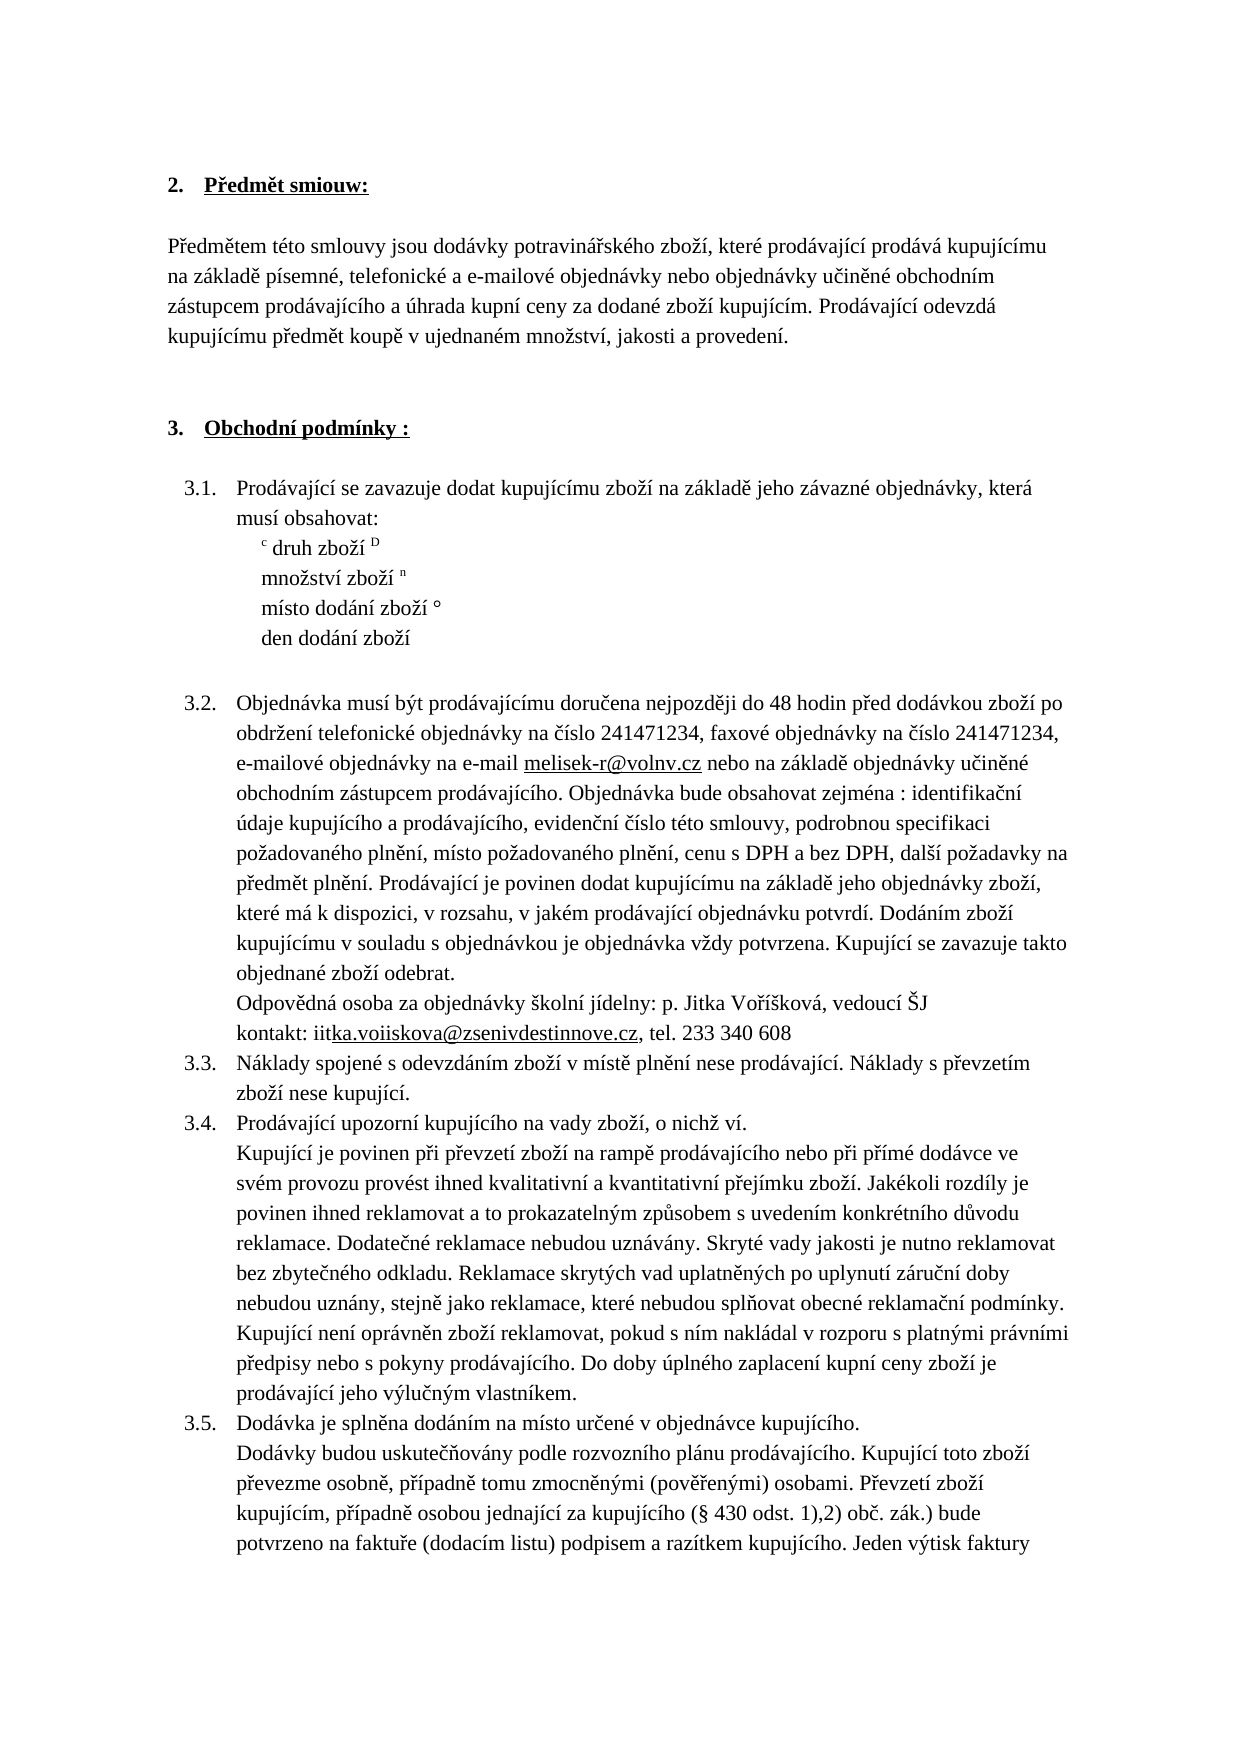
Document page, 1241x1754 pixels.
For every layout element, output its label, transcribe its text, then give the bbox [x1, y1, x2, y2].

list Předmět smiouw: [167, 173, 369, 197]
list Náklady spojené s odevzdáním zboží v místě plnění nese prodávající. Náklady s převzetím zboží nese kupující. [184, 1047, 1070, 1107]
text Dodávky budou uskutečňovány podle rozvozního plánu prodávajícího. Kupující toto zboží převezme osobně, případně tomu zmocněnými (pověřenými) osobami. Převzetí zboží kupujícím, případně osobou jednající za kupujícího (§ 430 odst. 1),2) obč. zák.) bude potvrzeno na faktuře (dodacím listu) podpisem a razítkem kupujícího. Jeden výtisk faktury [236, 1437, 1070, 1557]
list Prodávající upozorní kupujícího na vady zboží, o nichž ví. [184, 1107, 1070, 1137]
text c druh zboží D množství zboží n místo dodání zboží ° den dodání zboží [261, 531, 451, 651]
text Odpovědná osoba za objednávky školní jídelny: p. Jitka Voříšková, vedoucí ŠJ kontakt: iitka.voiiskova@zsenivdestinnove.cz, tel. 233 340 608 [236, 987, 958, 1047]
list Prodávající se zavazuje dodat kupujícímu zboží na základě jeho závazné objednávky, která musí obsahovat: [184, 471, 1070, 531]
text Předmětem této smlouvy jsou dodávky potravinářského zboží, které prodávající prodává kupujícímu na základě písemné, telefonické a e-mailové objednávky nebo objednávky učiněné obchodním zástupcem prodávajícího a úhrada kupní ceny za dodané zboží kupujícím. Prodávající odevzdá kupujícímu předmět koupě v ujednaném množství, jakosti a provedení. [167, 229, 1070, 349]
list Dodávka je splněna dodáním na místo určené v objednávce kupujícího. [184, 1407, 1070, 1437]
list Obchodní podmínky : [167, 417, 1070, 441]
list Objednávka musí být prodávajícímu doručena nejpozději do 48 hodin před dodávkou zboží po obdržení telefonické objednávky na číslo 241471234, faxové objednávky na číslo 241471234, e-mailové objednávky na e-mail melisek-r@volnv.cz nebo na základě objednávky učiněné obchodním zástupcem prodávajícího. Objednávka bude obsahovat zejména : identifikační údaje kupujícího a prodávajícího, evidenční číslo této smlouvy, podrobnou specifikaci požadovaného plnění, místo požadovaného plnění, cenu s DPH a bez DPH, další požadavky na předmět plnění. Prodávající je povinen dodat kupujícímu na základě jeho objednávky zboží, které má k dispozici, v rozsahu, v jakém prodávající objednávku potvrdí. Dodáním zboží kupujícímu v souladu s objednávkou je objednávka vždy potvrzena. Kupující se zavazuje takto objednané zboží odebrat. [184, 687, 1070, 987]
text Kupující je povinen při převzetí zboží na rampě prodávajícího nebo při přímé dodávce ve svém provozu provést ihned kvalitativní a kvantitativní přejímku zboží. Jakékoli rozdíly je povinen ihned reklamovat a to prokazatelným způsobem s uvedením konkrétního důvodu reklamace. Dodatečné reklamace nebudou uznávány. Skryté vady jakosti je nutno reklamovat bez zbytečného odkladu. Reklamace skrytých vad uplatněných po uplynutí záruční doby nebudou uznány, stejně jako reklamace, které nebudou splňovat obecné reklamační podmínky. Kupující není oprávněn zboží reklamovat, pokud s ním nakládal v rozporu s platnými právními předpisy nebo s pokyny prodávajícího. Do doby úplného zaplacení kupní ceny zboží je prodávající jeho výlučným vlastníkem. [236, 1137, 1070, 1407]
